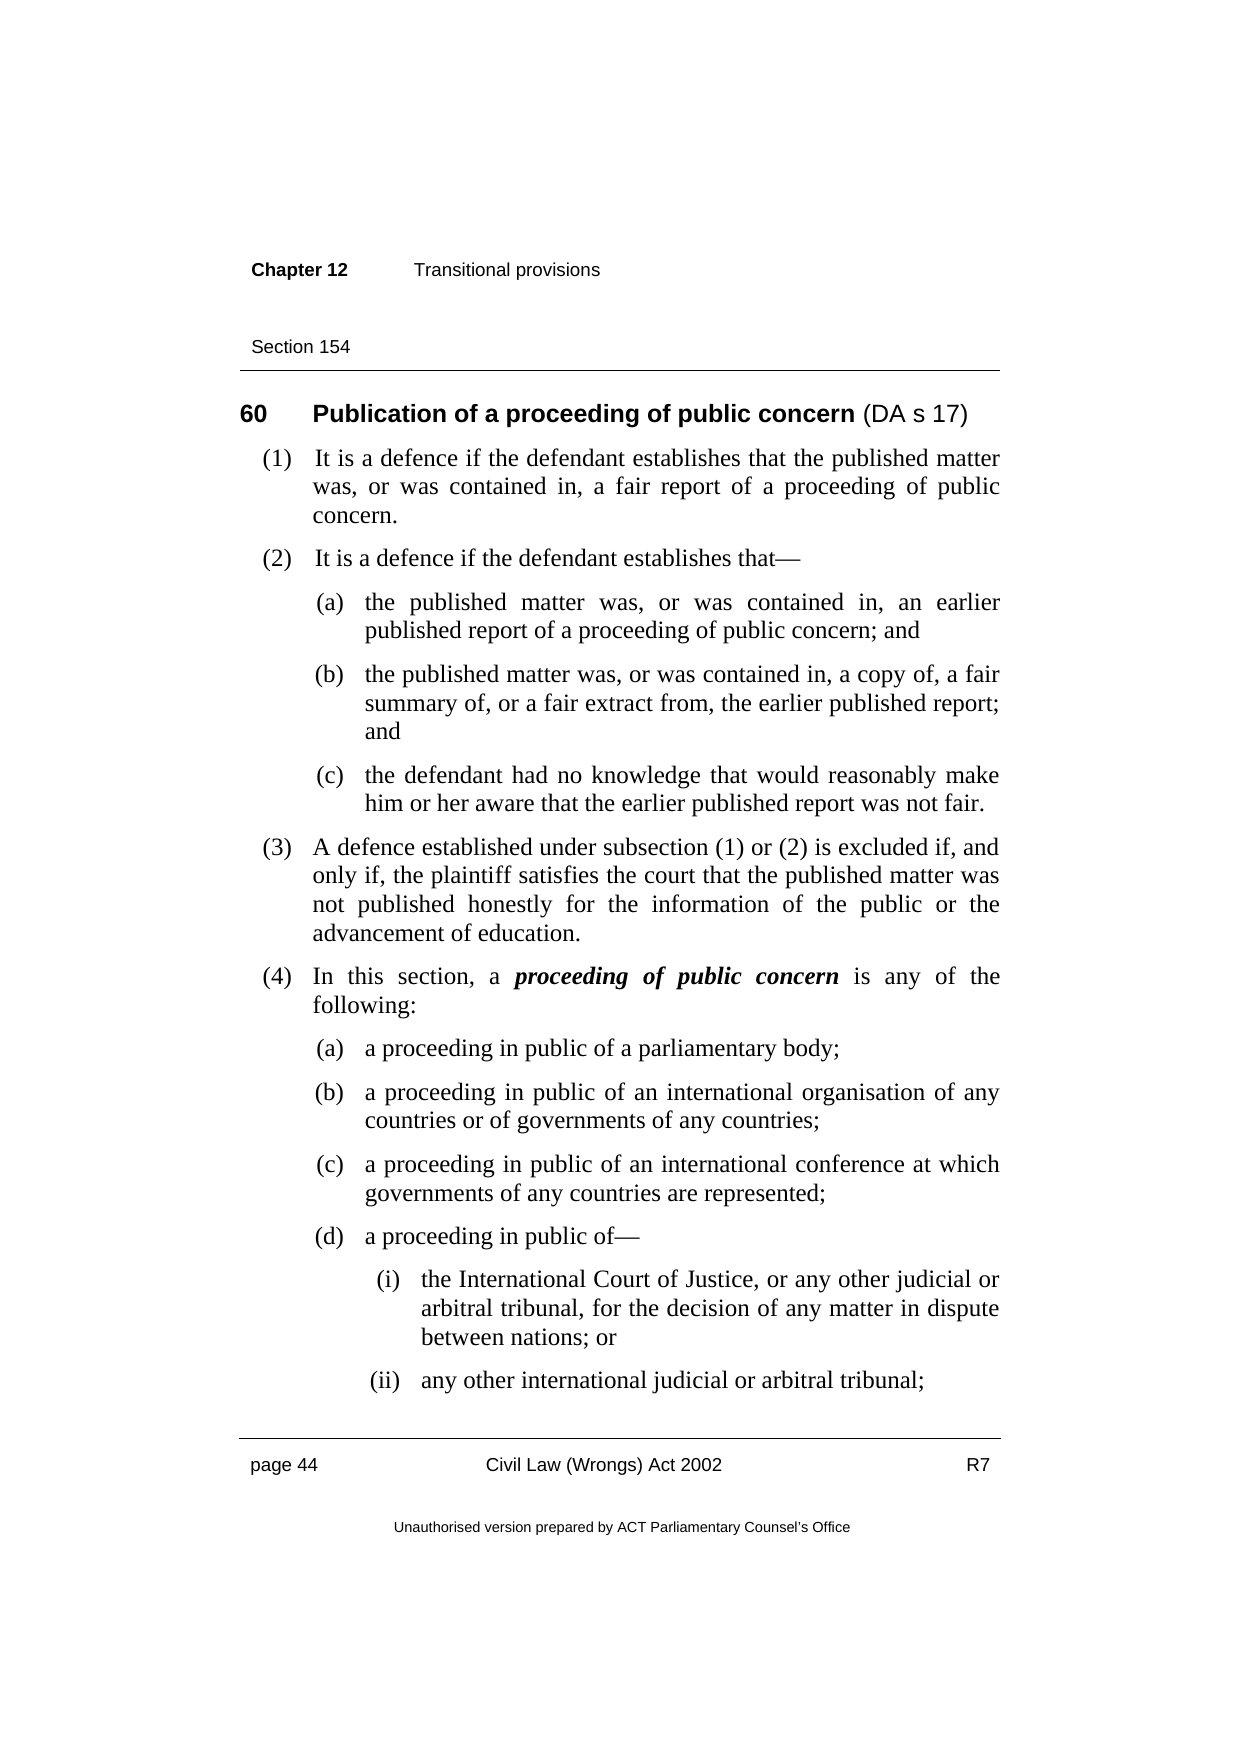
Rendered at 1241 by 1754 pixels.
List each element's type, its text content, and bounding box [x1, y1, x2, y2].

text (c) a proceeding in public of an international conference at which governments of any countries are represented; [239, 1149, 1001, 1206]
text (ii) any other international judicial or arbitral tribunal; [239, 1365, 1001, 1394]
text (c) the defendant had no knowledge that would reasonably make him or her aware that the earlier published report was not fair. [239, 760, 1001, 817]
text 60 Publication of a proceeding of public concern (DA s 17) [239, 399, 1001, 428]
text (b) the published matter was, or was contained in, a copy of, a fair summary of, or a fair extract from, the earlier published report; and [239, 659, 1001, 745]
text (1) It is a defence if the defendant establishes that the published matter was, or was contained in, a fair report of a proceeding of public concern. [239, 443, 1001, 529]
text (3) A defence established under subsection (1) or (2) is excluded if, and only if, the plaintiff satisfies the court that the published matter was not published honestly for the information of the public or the advancement of education. [239, 832, 1001, 947]
text (b) a proceeding in public of an international organisation of any countries or of governments of any countries; [239, 1077, 1001, 1134]
text (i) the International Court of Justice, or any other judicial or arbitral tribunal, for the decision of any matter in dispute between nations; or [239, 1264, 1001, 1351]
text (d) a proceeding in public of— [239, 1221, 1001, 1250]
text (2) It is a defence if the defendant establishes that— [239, 543, 1001, 572]
text (a) the published matter was, or was contained in, an earlier published report of a proceeding of public concern; and [239, 587, 1001, 644]
text (4) In this section, a proceeding of public concern is any of the following: [239, 961, 1001, 1019]
text (a) a proceeding in public of a parliamentary body; [239, 1033, 1001, 1062]
